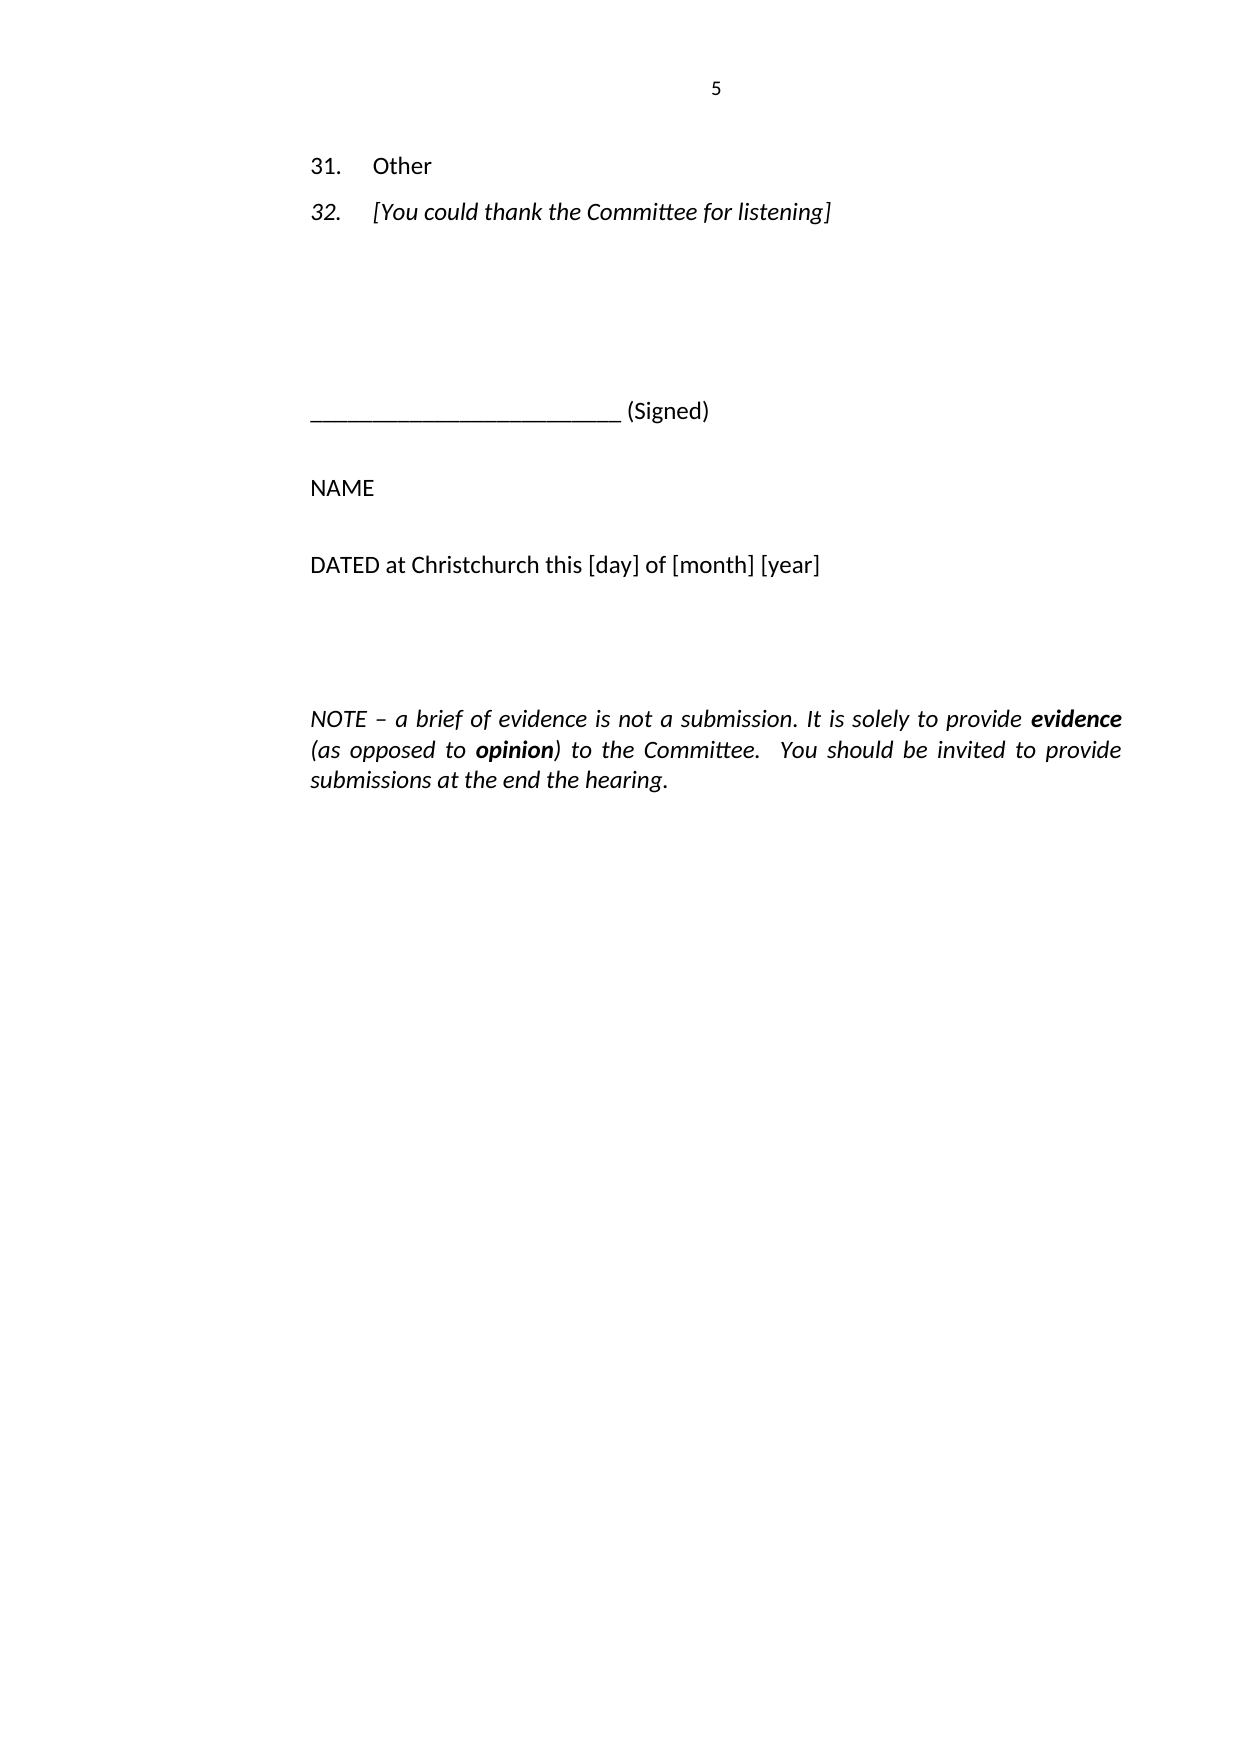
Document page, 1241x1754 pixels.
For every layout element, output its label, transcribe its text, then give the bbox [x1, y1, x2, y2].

list [You could thank the Committee for listening] [310, 196, 1122, 226]
text NOTE – a brief of evidence is not a submission. It is solely to provide evidence (as opposed to opinion) to the Committee. You should be invited to provide submissions at the end the hearing. [310, 703, 1122, 795]
text _________________________ (Signed) [310, 395, 1122, 426]
text DATED at this [day] of [month] [year] [310, 549, 1122, 580]
list Other [310, 150, 1122, 181]
text NAME [310, 472, 1122, 503]
